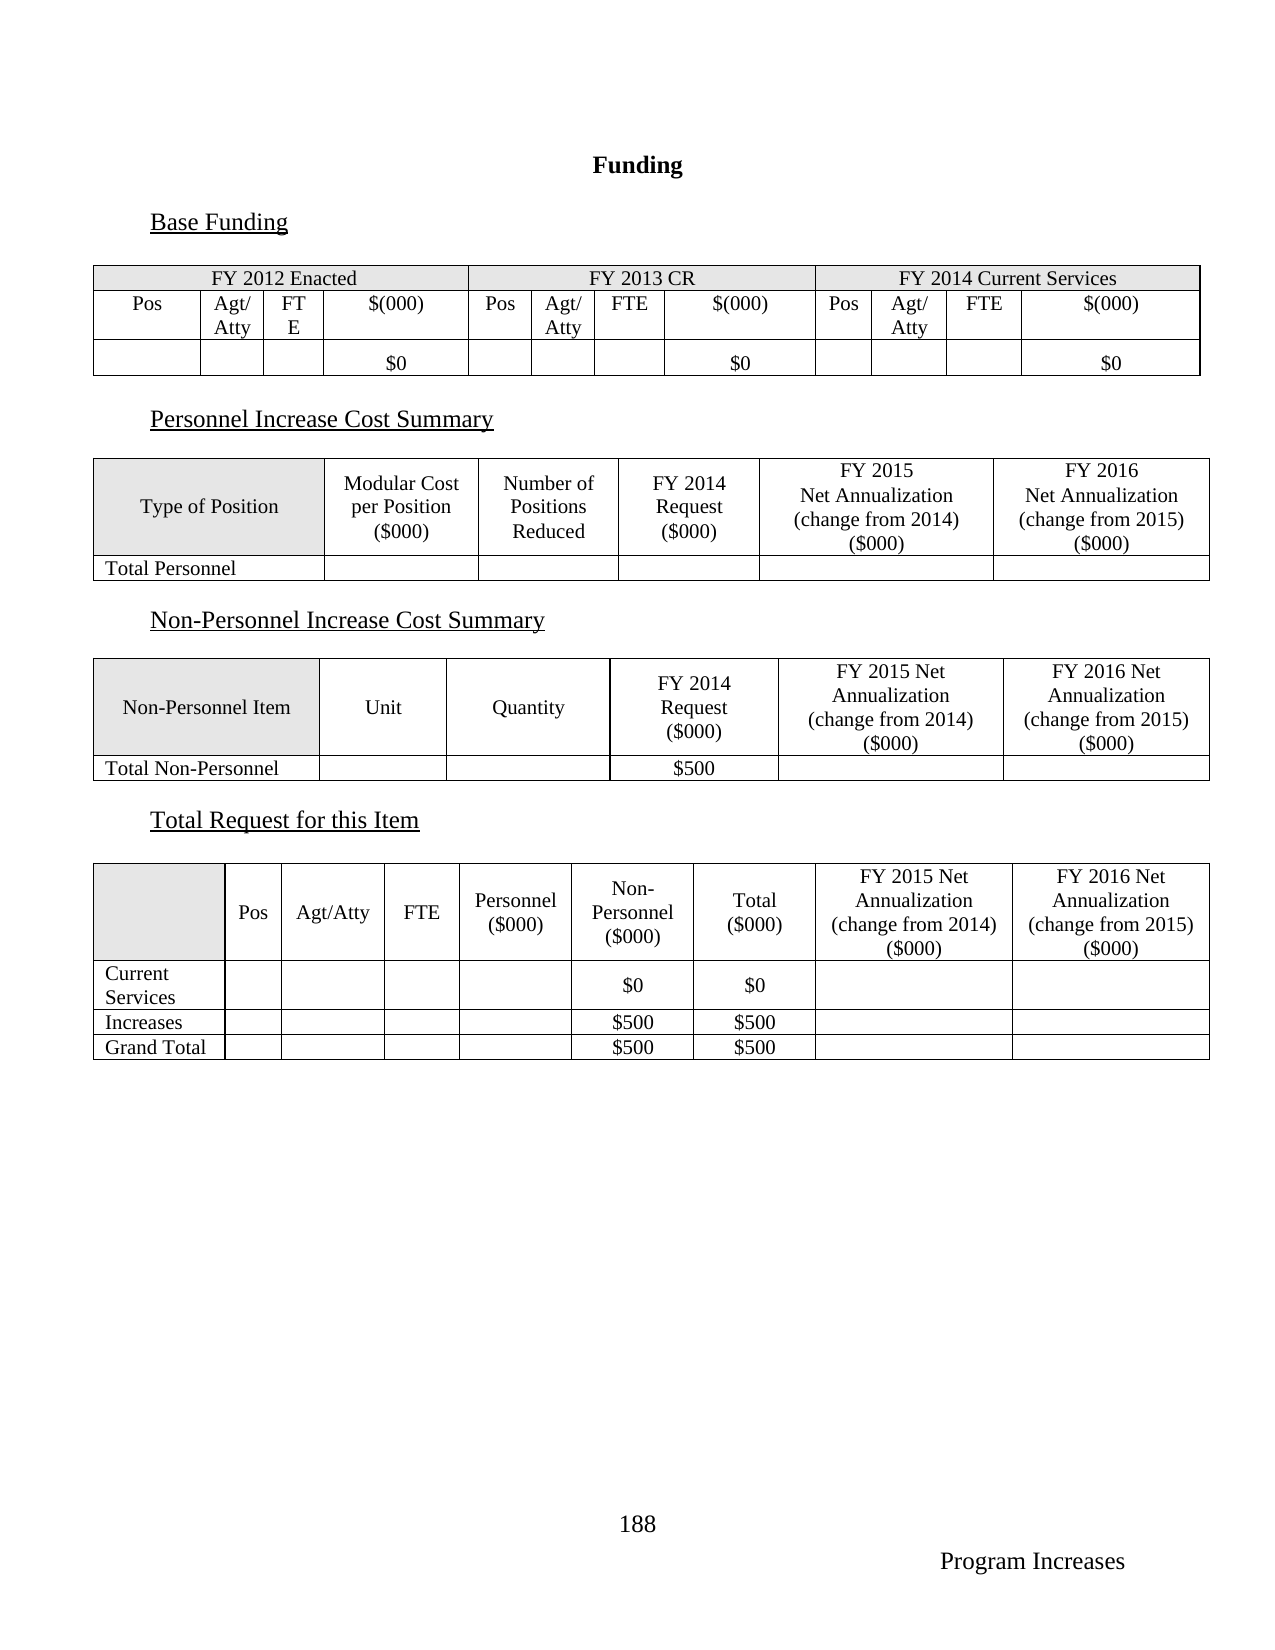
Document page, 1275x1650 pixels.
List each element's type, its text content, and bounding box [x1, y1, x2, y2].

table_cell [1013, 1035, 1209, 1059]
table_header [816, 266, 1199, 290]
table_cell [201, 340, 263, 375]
text Non-Personnel Increase Cost Summary [150, 605, 1125, 634]
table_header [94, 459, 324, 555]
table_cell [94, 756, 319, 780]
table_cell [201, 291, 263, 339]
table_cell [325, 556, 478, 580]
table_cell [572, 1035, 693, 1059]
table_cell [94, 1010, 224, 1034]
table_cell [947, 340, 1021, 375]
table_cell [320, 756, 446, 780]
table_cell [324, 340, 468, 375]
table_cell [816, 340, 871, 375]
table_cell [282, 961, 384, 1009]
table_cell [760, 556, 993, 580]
text Funding [150, 150, 1125, 179]
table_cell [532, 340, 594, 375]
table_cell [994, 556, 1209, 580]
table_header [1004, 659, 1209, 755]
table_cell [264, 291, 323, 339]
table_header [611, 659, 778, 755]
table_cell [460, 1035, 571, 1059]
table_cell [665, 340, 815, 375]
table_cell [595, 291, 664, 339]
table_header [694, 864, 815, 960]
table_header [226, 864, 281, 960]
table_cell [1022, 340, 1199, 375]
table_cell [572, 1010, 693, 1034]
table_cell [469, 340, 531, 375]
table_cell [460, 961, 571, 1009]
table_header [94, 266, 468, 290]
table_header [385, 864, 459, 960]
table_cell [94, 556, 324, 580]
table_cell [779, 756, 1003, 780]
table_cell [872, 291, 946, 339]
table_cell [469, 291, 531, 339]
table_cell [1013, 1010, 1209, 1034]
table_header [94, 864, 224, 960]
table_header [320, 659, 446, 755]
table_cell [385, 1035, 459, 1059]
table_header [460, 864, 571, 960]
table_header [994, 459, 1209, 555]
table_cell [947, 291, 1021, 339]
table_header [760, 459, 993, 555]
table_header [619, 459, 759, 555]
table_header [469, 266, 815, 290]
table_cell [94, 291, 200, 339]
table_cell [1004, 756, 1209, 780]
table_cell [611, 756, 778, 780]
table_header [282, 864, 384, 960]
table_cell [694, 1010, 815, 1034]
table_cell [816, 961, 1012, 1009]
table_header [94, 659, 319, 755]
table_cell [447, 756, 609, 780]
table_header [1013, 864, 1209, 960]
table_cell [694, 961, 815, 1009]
text Base Funding [150, 207, 1125, 236]
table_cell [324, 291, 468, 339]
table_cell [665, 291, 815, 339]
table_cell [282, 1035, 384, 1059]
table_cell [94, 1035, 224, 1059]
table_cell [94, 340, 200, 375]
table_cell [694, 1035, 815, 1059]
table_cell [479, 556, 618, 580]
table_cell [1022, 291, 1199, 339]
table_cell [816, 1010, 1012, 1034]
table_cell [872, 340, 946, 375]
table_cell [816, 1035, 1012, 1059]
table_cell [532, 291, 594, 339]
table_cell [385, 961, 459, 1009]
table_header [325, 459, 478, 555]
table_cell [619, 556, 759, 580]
text Personnel Increase Cost Summary [150, 404, 1125, 433]
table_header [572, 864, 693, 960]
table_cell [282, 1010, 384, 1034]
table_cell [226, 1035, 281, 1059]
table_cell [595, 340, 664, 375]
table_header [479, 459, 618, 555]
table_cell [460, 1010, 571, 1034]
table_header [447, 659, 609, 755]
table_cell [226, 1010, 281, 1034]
text Total Request for this Item [150, 805, 1125, 834]
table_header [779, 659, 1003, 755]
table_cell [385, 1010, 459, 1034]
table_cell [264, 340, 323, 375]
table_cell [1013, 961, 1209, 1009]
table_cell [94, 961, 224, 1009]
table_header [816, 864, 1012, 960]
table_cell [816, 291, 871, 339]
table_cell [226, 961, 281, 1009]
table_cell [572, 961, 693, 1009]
